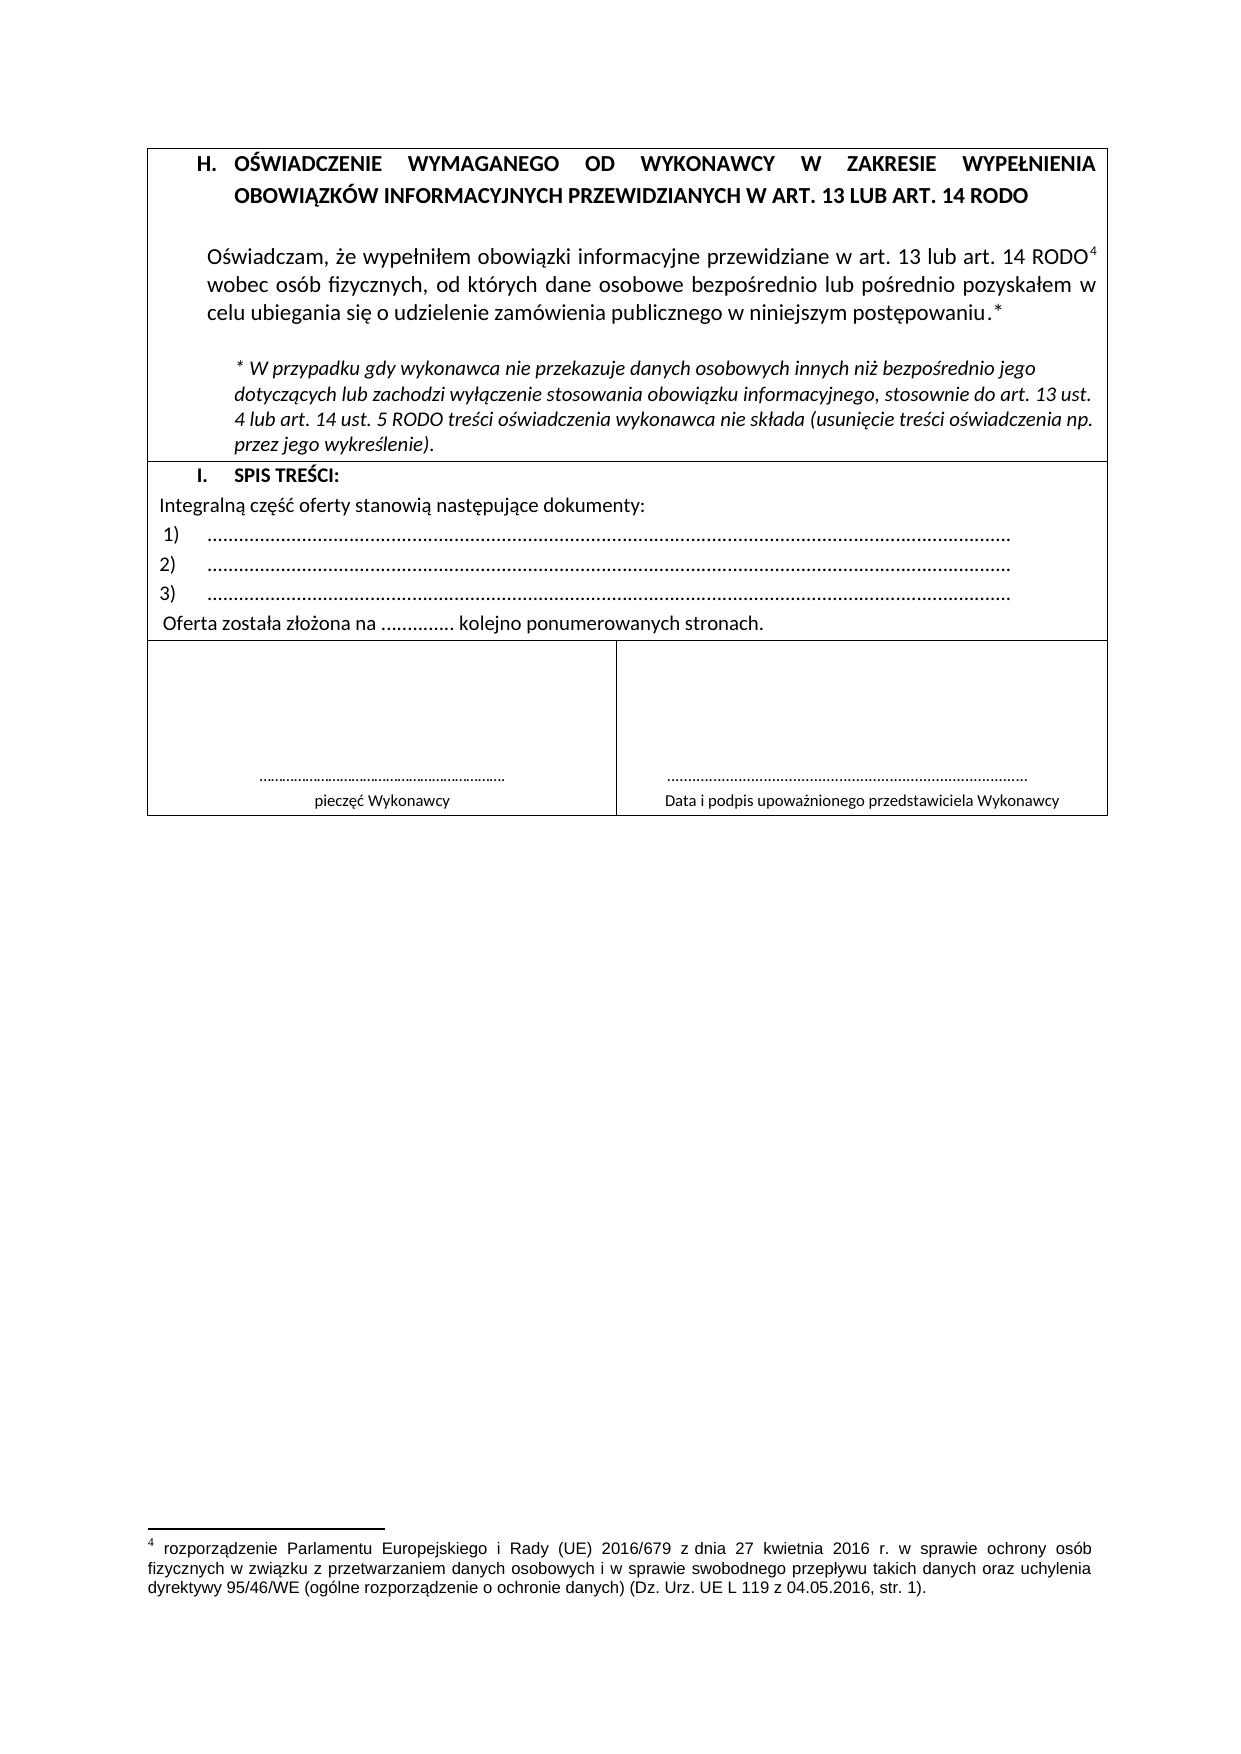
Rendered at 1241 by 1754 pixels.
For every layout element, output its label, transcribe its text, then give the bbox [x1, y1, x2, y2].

table_cell SPIS TREŚCI: Integralną część oferty stanowią następujące dokumenty: ......................................................................................................................................................... ......................................................................................................................................................... ......................................................................................................................................................... Oferta została złożona na .............. kolejno ponumerowanych stronach. [148, 462, 1107, 640]
table_cell ...................................................................................... Data i podpis upoważnionego przedstawiciela Wykonawcy [617, 641, 1107, 814]
table_cell ………………………………………………………. pieczęć Wykonawcy [148, 641, 616, 814]
table_cell OŚWIADCZENIE WYMAGANEGO OD WYKONAWCY W ZAKRESIE WYPEŁNIENIA OBOWIĄZKÓW INFORMACYJNYCH PRZEWIDZIANYCH W ART. 13 LUB ART. 14 RODO Oświadczam, że wypełniłem obowiązki informacyjne przewidziane w art. 13 lub art. 14 RODO wobec osób fizycznych, od których dane osobowe bezpośrednio lub pośrednio pozyskałem w celu ubiegania się o udzielenie zamówienia publicznego w niniejszym postępowaniu.* * W przypadku gdy wykonawca nie przekazuje danych osobowych innych niż bezpośrednio jego dotyczących lub zachodzi wyłączenie stosowania obowiązku informacyjnego, stosownie do art. 13 ust. 4 lub art. 14 ust. 5 RODO treści oświadczenia wykonawca nie składa (usunięcie treści oświadczenia np. przez jego wykreślenie). [148, 149, 1107, 461]
